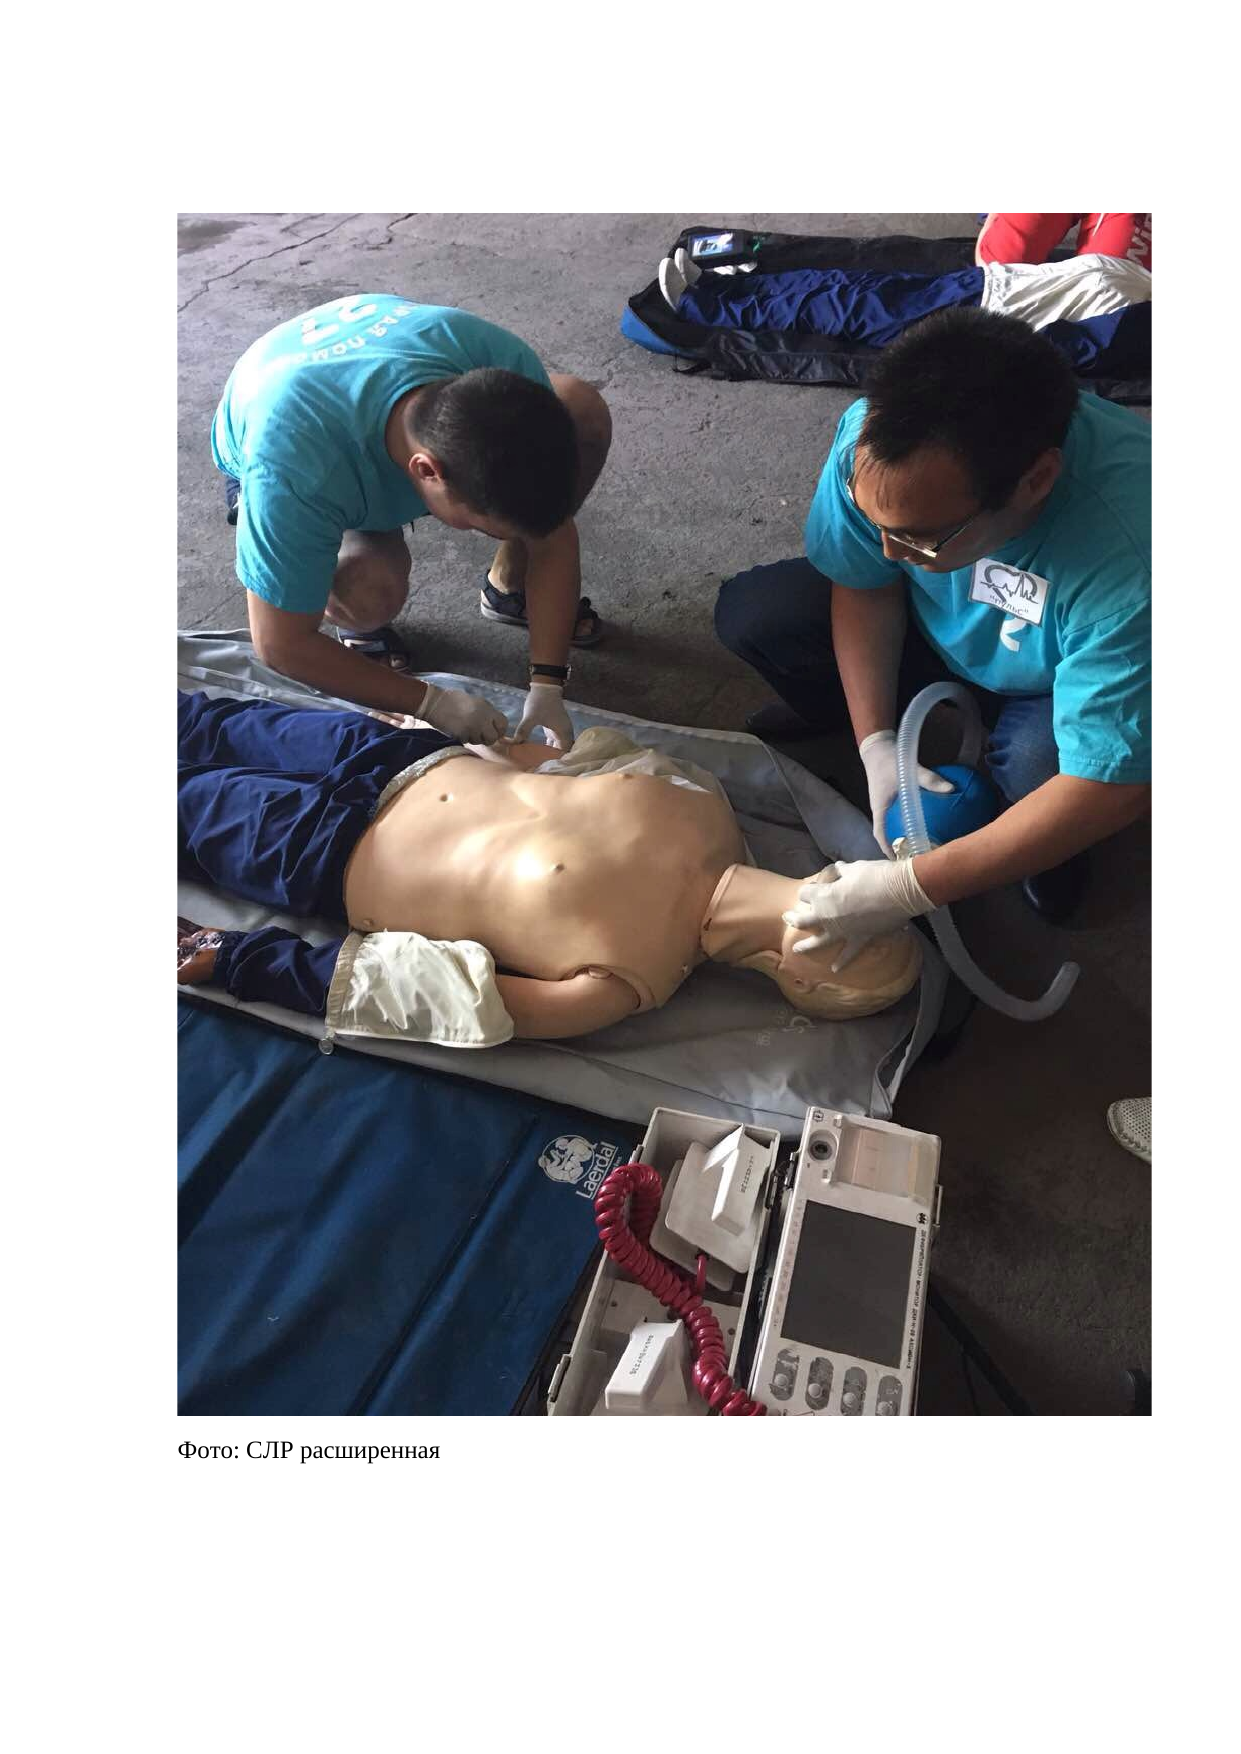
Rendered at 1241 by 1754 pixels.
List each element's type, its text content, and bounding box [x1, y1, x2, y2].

text Фото: СЛР расширенная [177, 1435, 1152, 1464]
picture [177, 213, 1152, 1416]
